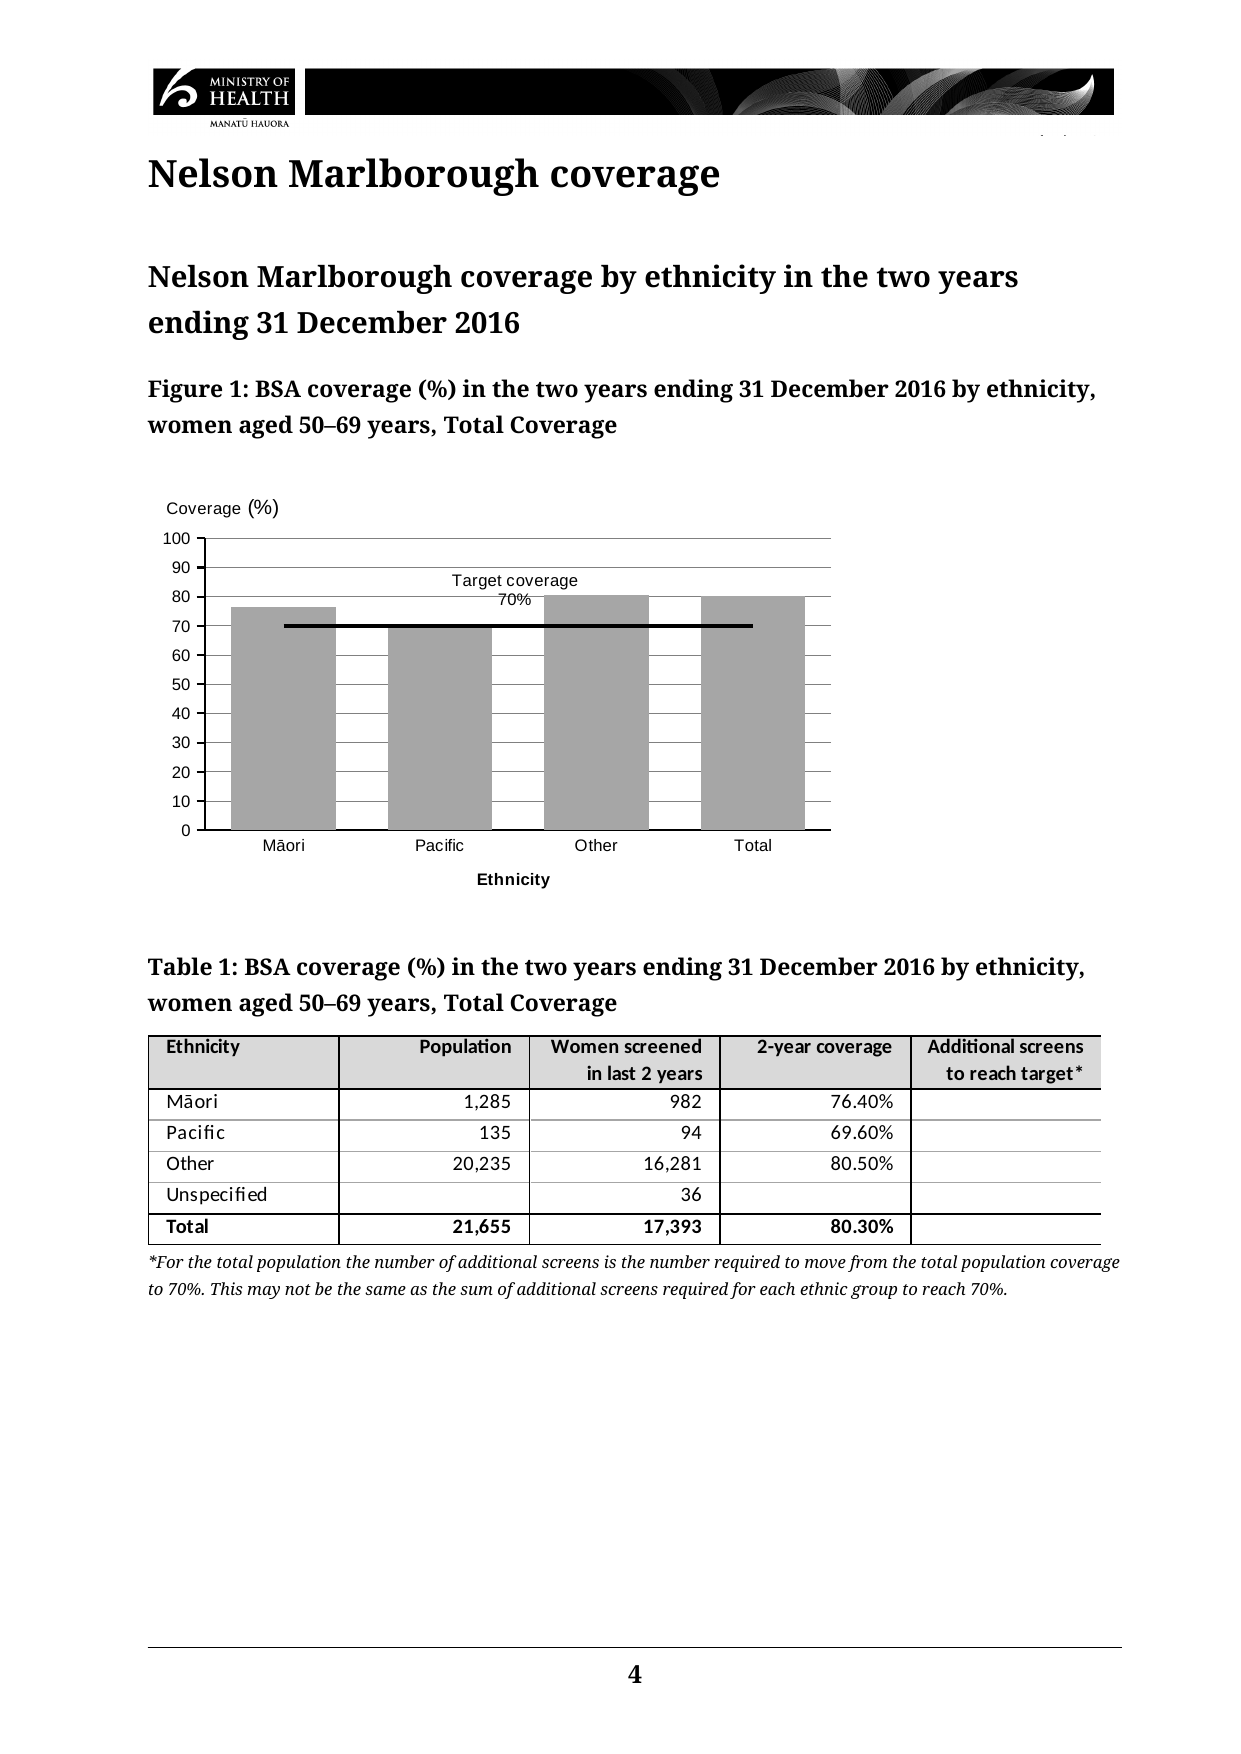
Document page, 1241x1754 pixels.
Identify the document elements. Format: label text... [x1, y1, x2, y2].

picture [147, 59, 1123, 136]
subtitle Nelson Marlborough coverage [148, 148, 1122, 199]
text Figure 1: BSA coverage (%) in the two years ending 31 December 2016 by ethnicity, women aged 50–69 years, Total Coverage [148, 373, 1122, 440]
text *For the total population the number of additional screens is the number required to move from the total population coverage to 70%. This may not be the same as the sum of additional screens required for each ethnic group to reach 70%. [148, 1251, 1122, 1300]
text Table 1: BSA coverage (%) in the two years ending 31 December 2016 by ethnicity, women aged 50–69 years, Total Coverage [148, 951, 1122, 1018]
subtitle Nelson Marlborough coverage by ethnicity in the two years ending 31 December 2016 [148, 256, 1122, 342]
